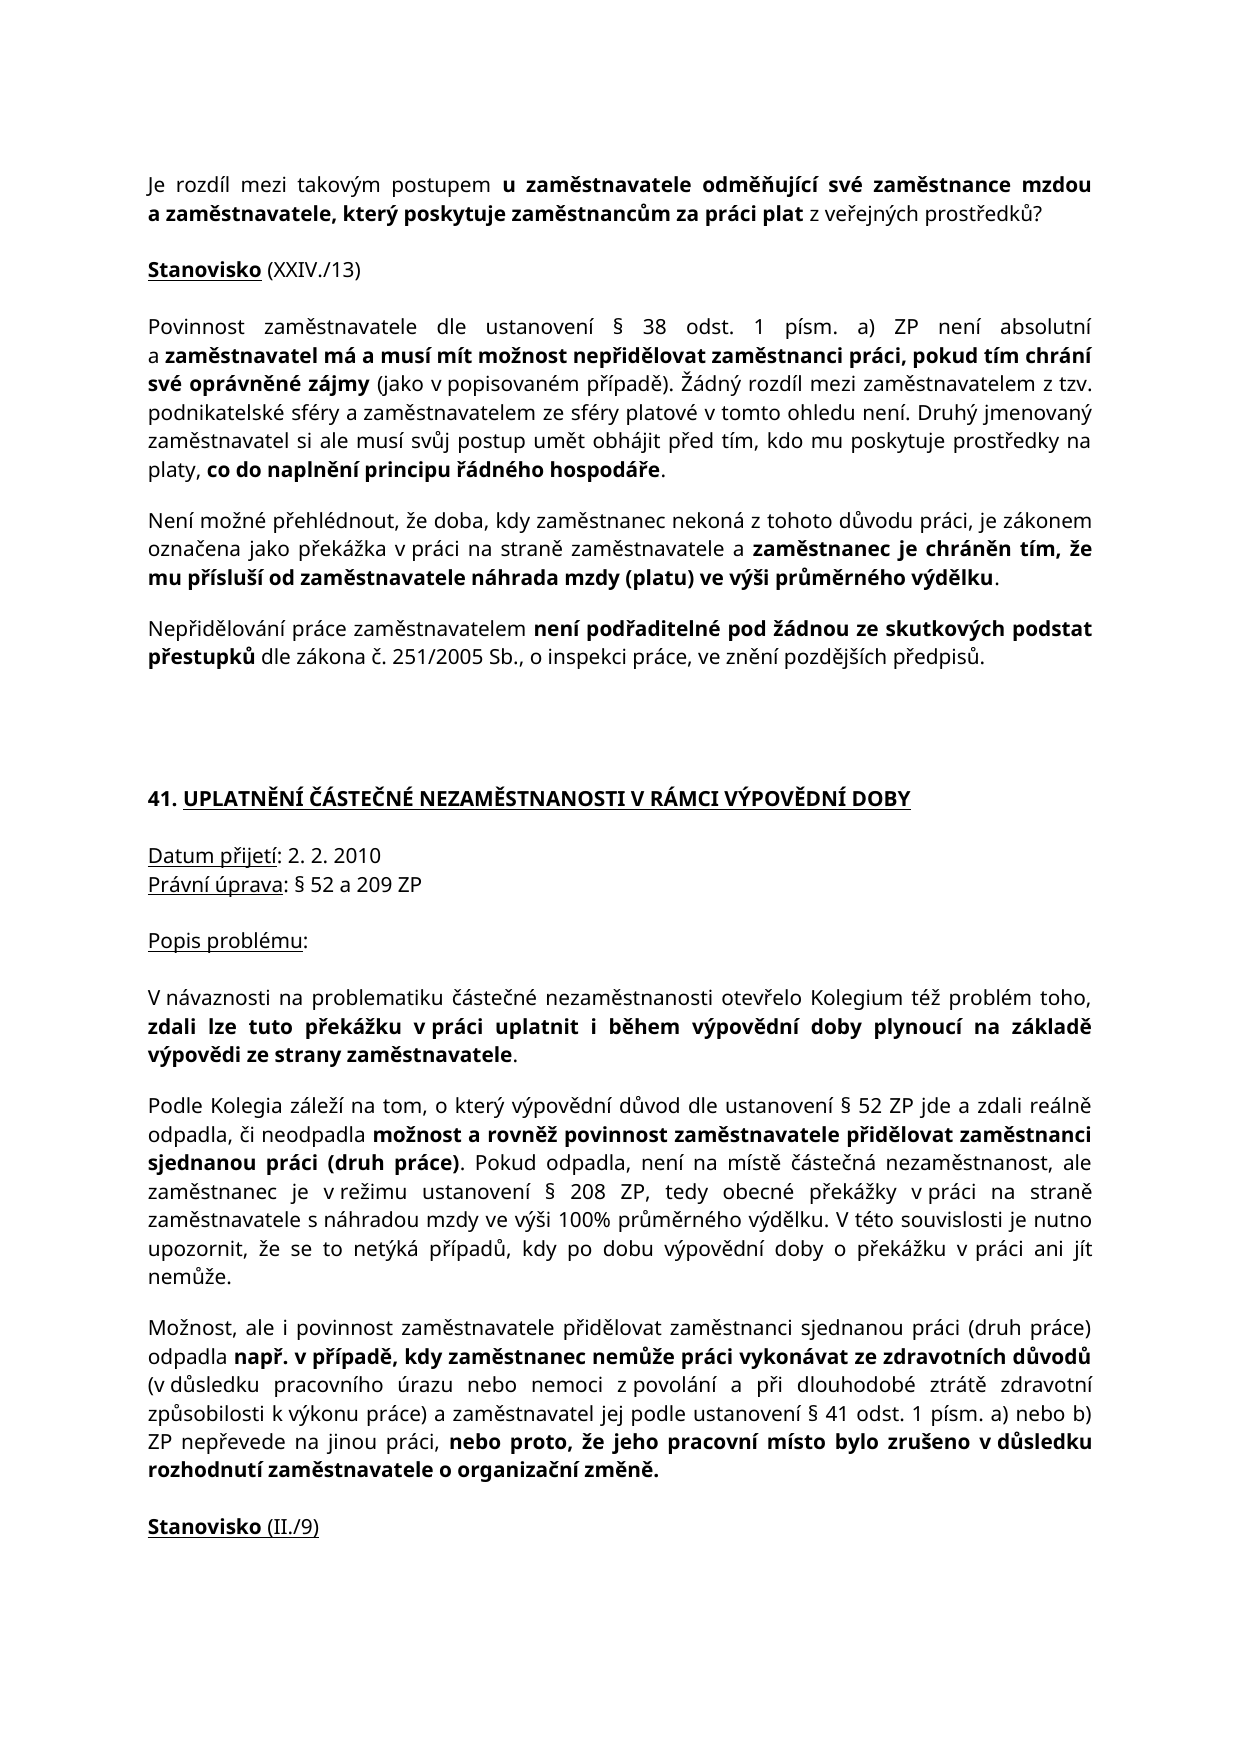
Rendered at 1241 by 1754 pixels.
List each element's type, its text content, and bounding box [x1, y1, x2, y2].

list Stanovisko (II./9) [148, 1512, 1093, 1541]
text Datum přijetí: 2. 2. 2010 [148, 841, 1031, 870]
list V návaznosti na problematiku částečné nezaměstnanosti otevřelo Kolegium též problém toho, zdali lze tuto překážku v práci uplatnit i během výpovědní doby plynoucí na základě výpovědi ze strany zaměstnavatele. [148, 983, 1093, 1069]
text Nepřidělování práce zaměstnavatelem není podřaditelné pod žádnou ze skutkových podstat přestupků dle zákona č. 251/2005 Sb., o inspekci práce, ve znění pozdějších předpisů. [148, 614, 1093, 671]
text Je rozdíl mezi takovým postupem u zaměstnavatele odměňující své zaměstnance mzdou a zaměstnavatele, který poskytuje zaměstnancům za práci plat z veřejných prostředků? [148, 170, 1093, 227]
text Právní úprava: § 209 ZP [148, 870, 1031, 898]
text Není možné přehlédnout, že doba, kdy zaměstnanec nekoná z tohoto důvodu práci, je zákonem označena jako překážka v práci na straně zaměstnavatele a zaměstnanec je chráněn tím, že mu přísluší od zaměstnavatele náhrada mzdy (platu) ve výši průměrného výdělku. [148, 506, 1093, 591]
list Možnost, ale i povinnost zaměstnavatele přidělovat zaměstnanci sjednanou práci (druh práce) odpadla např. v případě, kdy zaměstnanec nemůže práci vykonávat ze zdravotních důvodů (v důsledku pracovního úrazu nebo nemoci z povolání a při dlouhodobé ztrátě zdravotní způsobilosti k výkonu práce) a zaměstnavatel jej podle ustanovení § 41 odst. 1 písm. a) nebo b) ZP nepřevede na jinou práci, nebo proto, že jeho pracovní místo bylo zrušeno v důsledku rozhodnutí zaměstnavatele o organizační změně. [148, 1313, 1093, 1484]
text Popis problému: [148, 927, 1031, 955]
text Povinnost zaměstnavatele dle ustanovení § 38 odst. 1 písm. a) ZP není absolutní a zaměstnavatel má a musí mít možnost nepřidělovat zaměstnanci práci, pokud tím chrání své oprávněné zájmy (jako v popisovaném případě). Žádný rozdíl mezi zaměstnavatelem z tzv. podnikatelské sféry a zaměstnavatelem ze sféry platové v tomto ohledu není. Druhý jmenovaný zaměstnavatel si ale musí svůj postup umět obhájit před tím, kdo mu poskytuje prostředky na platy, co do naplnění principu řádného hospodáře. [148, 312, 1093, 483]
text Stanovisko (XXIV./13) [148, 256, 1093, 284]
list Podle Kolegia záleží na tom, o který výpovědní důvod dle ustanovení § 52 ZP jde a zdali reálně odpadla, či neodpadla možnost a rovněž povinnost zaměstnavatele přidělovat zaměstnanci sjednanou práci (druh práce). Pokud odpadla, není na místě částečná nezaměstnanost, ale zaměstnanec je v režimu ustanovení § 208 ZP, tedy obecné překážky v práci na straně zaměstnavatele s náhradou mzdy ve výši 100% průměrného výdělku. V této souvislosti je nutno upozornit, že se to netýká případů, kdy po dobu výpovědní doby o překážku v práci ani jít nemůže. [148, 1092, 1093, 1291]
text 41. UPLATNĚNÍ ČÁSTEČNÉ NEZAMĚSTNANOSTI V RÁMCI VÝPOVĚDNÍ DOBY [148, 784, 1093, 813]
